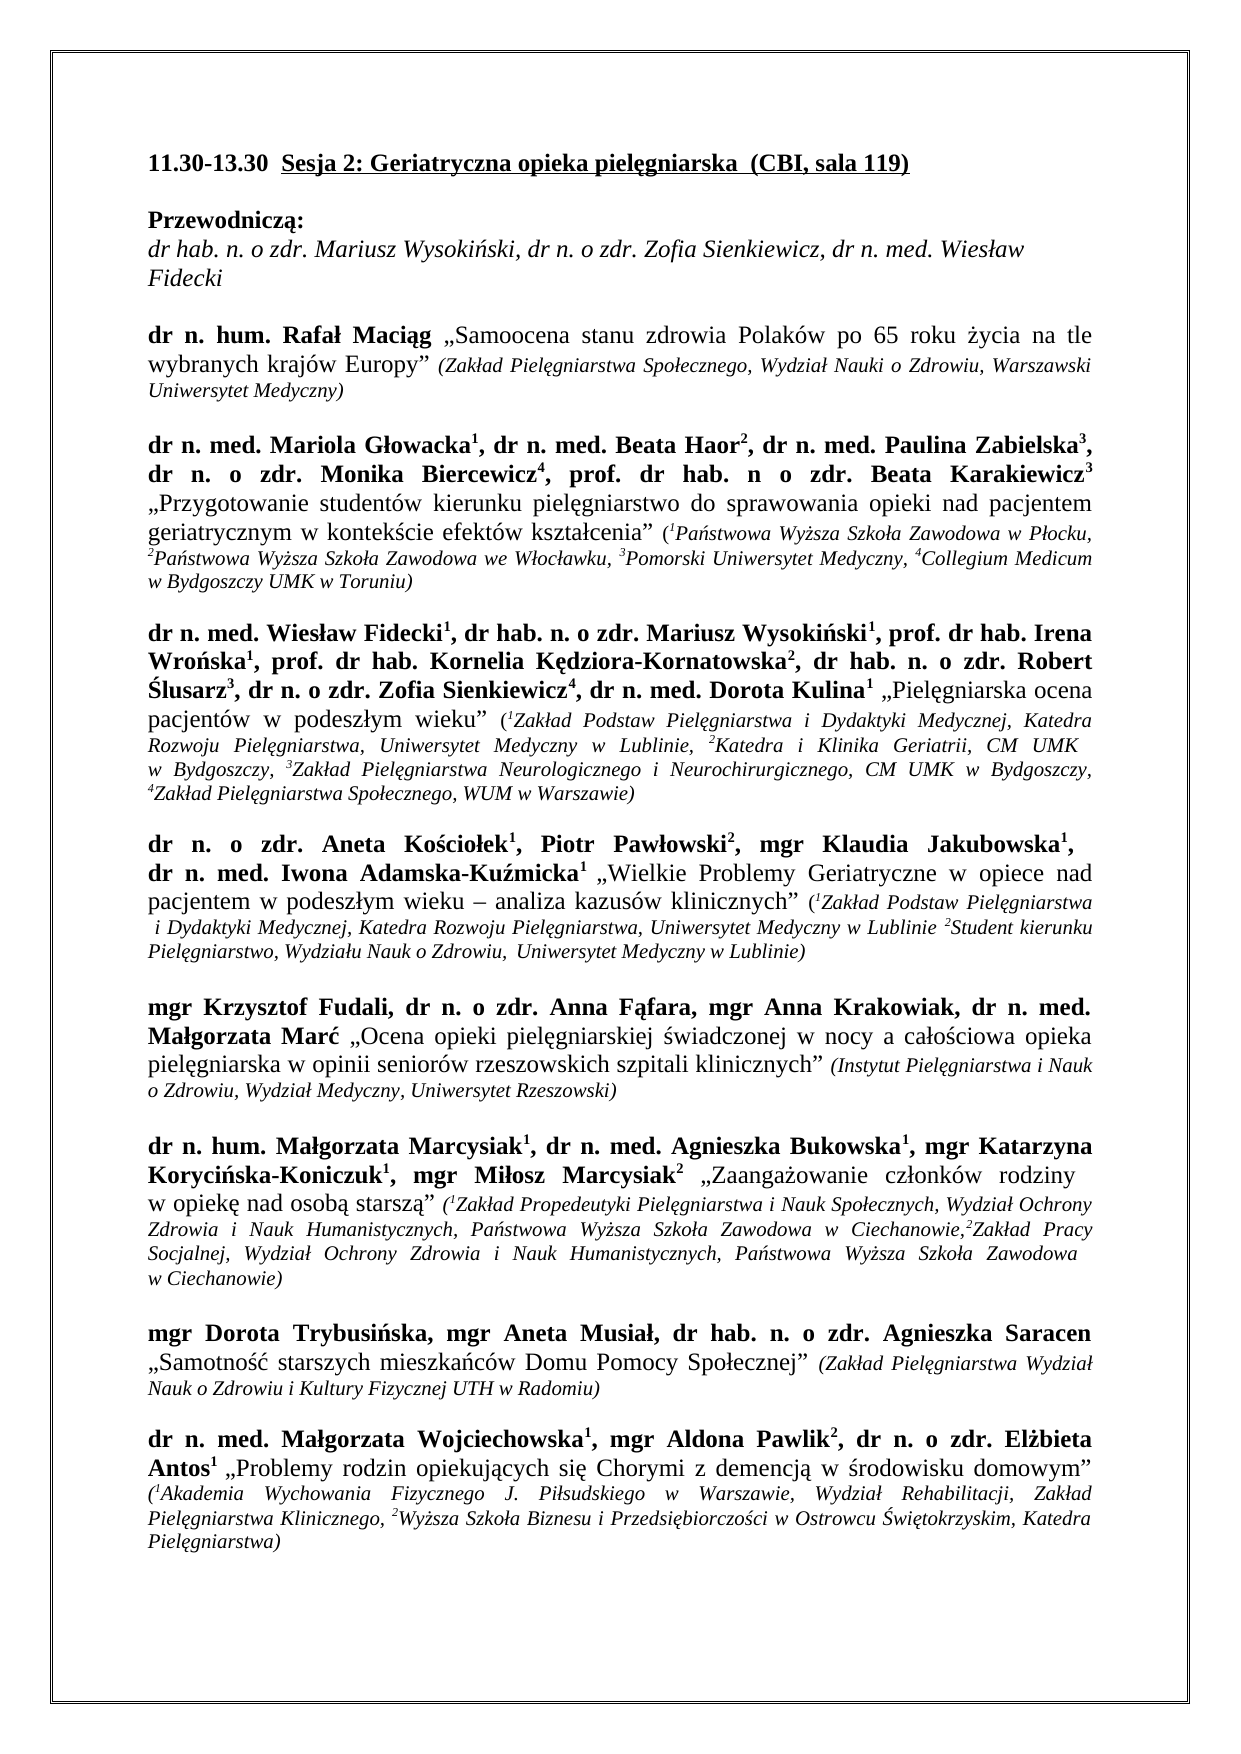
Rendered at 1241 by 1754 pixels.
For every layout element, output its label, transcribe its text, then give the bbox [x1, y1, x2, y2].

text dr n. hum. Rafał Maciąg „Samoocena stanu zdrowia Polaków po 65 roku życia na tle wybranych krajów Europy” (Zakład Pielęgniarstwa Społecznego, Wydział Nauki o Zdrowiu, Warszawski Uniwersytet Medyczny) [148, 320, 1093, 402]
text dr n. hum. Małgorzata Marcysiak1, dr n. med. Agnieszka Bukowska1, mgr Katarzyna Korycińska-Koniczuk1, mgr Miłosz Marcysiak2 „Zaangażowanie członków rodziny w opiekę nad osobą starszą” (1Zakład Propedeutyki Pielęgniarstwa i Nauk Społecznych, Wydział Ochrony Zdrowia i Nauk Humanistycznych, Państwowa Wyższa Szkoła Zawodowa w Ciechanowie,2Zakład Pracy Socjalnej, Wydział Ochrony Zdrowia i Nauk Humanistycznych, Państwowa Wyższa Szkoła Zawodowa w Ciechanowie) [148, 1131, 1093, 1289]
text dr n. med. Mariola Głowacka1, dr n. med. Beata Haor2, dr n. med. Paulina Zabielska3, dr n. o zdr. Monika Biercewicz4, prof. dr hab. n o zdr. Beata Karakiewicz3 „Przygotowanie studentów kierunku pielęgniarstwo do sprawowania opieki nad pacjentem geriatrycznym w kontekście efektów kształcenia” (1Państwowa Wyższa Szkoła Zawodowa w Płocku, 2Państwowa Wyższa Szkoła Zawodowa we Włocławku, 3Pomorski Uniwersytet Medyczny, 4Collegium Medicum w Bydgoszczy UMK w Toruniu) [148, 430, 1093, 593]
text dr n. med. Małgorzata Wojciechowska1, mgr Aldona Pawlik2, dr n. o zdr. Elżbieta Antos1 „Problemy rodzin opiekujących się Chorymi z demencją w środowisku domowym” (1Akademia Wychowania Fizycznego J. Piłsudskiego w Warszawie, Wydział Rehabilitacji, Zakład Pielęgniarstwa Klinicznego, 2Wyższa Szkoła Biznesu i Przedsiębiorczości w Ostrowcu Świętokrzyskim, Katedra Pielęgniarstwa) [148, 1424, 1093, 1553]
text 11.30-13.30 Sesja 2: Geriatryczna opieka pielęgniarska (CBI, sala 119) [148, 148, 1093, 176]
text mgr Krzysztof Fudali, dr n. o zdr. Anna Fąfara, mgr Anna Krakowiak, dr n. med. Małgorzata Marć „Ocena opieki pielęgniarskiej świadczonej w nocy a całościowa opieka pielęgniarska w opinii seniorów rzeszowskich szpitali klinicznych” (Instytut Pielęgniarstwa i Nauk o Zdrowiu, Wydział Medyczny, Uniwersytet Rzeszowski) [148, 992, 1093, 1102]
text mgr Dorota Trybusińska, mgr Aneta Musiał, dr hab. n. o zdr. Agnieszka Saracen „Samotność starszych mieszkańców Domu Pomocy Społecznej” (Zakład Pielęgniarstwa Wydział Nauk o Zdrowiu i Kultury Fizycznej UTH w Radomiu) [148, 1318, 1093, 1400]
text dr hab. n. o zdr. Mariusz Wysokiński, dr n. o zdr. Zofia Sienkiewicz, dr n. med. Wiesław Fidecki [148, 234, 1093, 291]
text dr n. o zdr. Aneta Kościołek1, Piotr Pawłowski2, mgr Klaudia Jakubowska1, dr n. med. Iwona Adamska-Kuźmicka1 „Wielkie Problemy Geriatryczne w opiece nad pacjentem w podeszłym wieku – analiza kazusów klinicznych” (1Zakład Podstaw Pielęgniarstwa i Dydaktyki Medycznej, Katedra Rozwoju Pielęgniarstwa, Uniwersytet Medyczny w Lublinie 2Student kierunku Pielęgniarstwo, Wydziału Nauk o Zdrowiu, Uniwersytet Medyczny w Lublinie) [148, 829, 1093, 963]
text Przewodniczą: [148, 205, 1093, 234]
text dr n. med. Wiesław Fidecki1, dr hab. n. o zdr. Mariusz Wysokiński1, prof. dr hab. Irena Wrońska1, prof. dr hab. Kornelia Kędziora-Kornatowska2, dr hab. n. o zdr. Robert Ślusarz3, dr n. o zdr. Zofia Sienkiewicz4, dr n. med. Dorota Kulina1 „Pielęgniarska ocena pacjentów w podeszłym wieku” (1Zakład Podstaw Pielęgniarstwa i Dydaktyki Medycznej, Katedra Rozwoju Pielęgniarstwa, Uniwersytet Medyczny w Lublinie, 2Katedra i Klinika Geriatrii, CM UMK w Bydgoszczy, 3Zakład Pielęgniarstwa Neurologicznego i Neurochirurgicznego, CM UMK w Bydgoszczy, 4Zakład Pielęgniarstwa Społecznego, WUM w Warszawie) [148, 618, 1093, 805]
